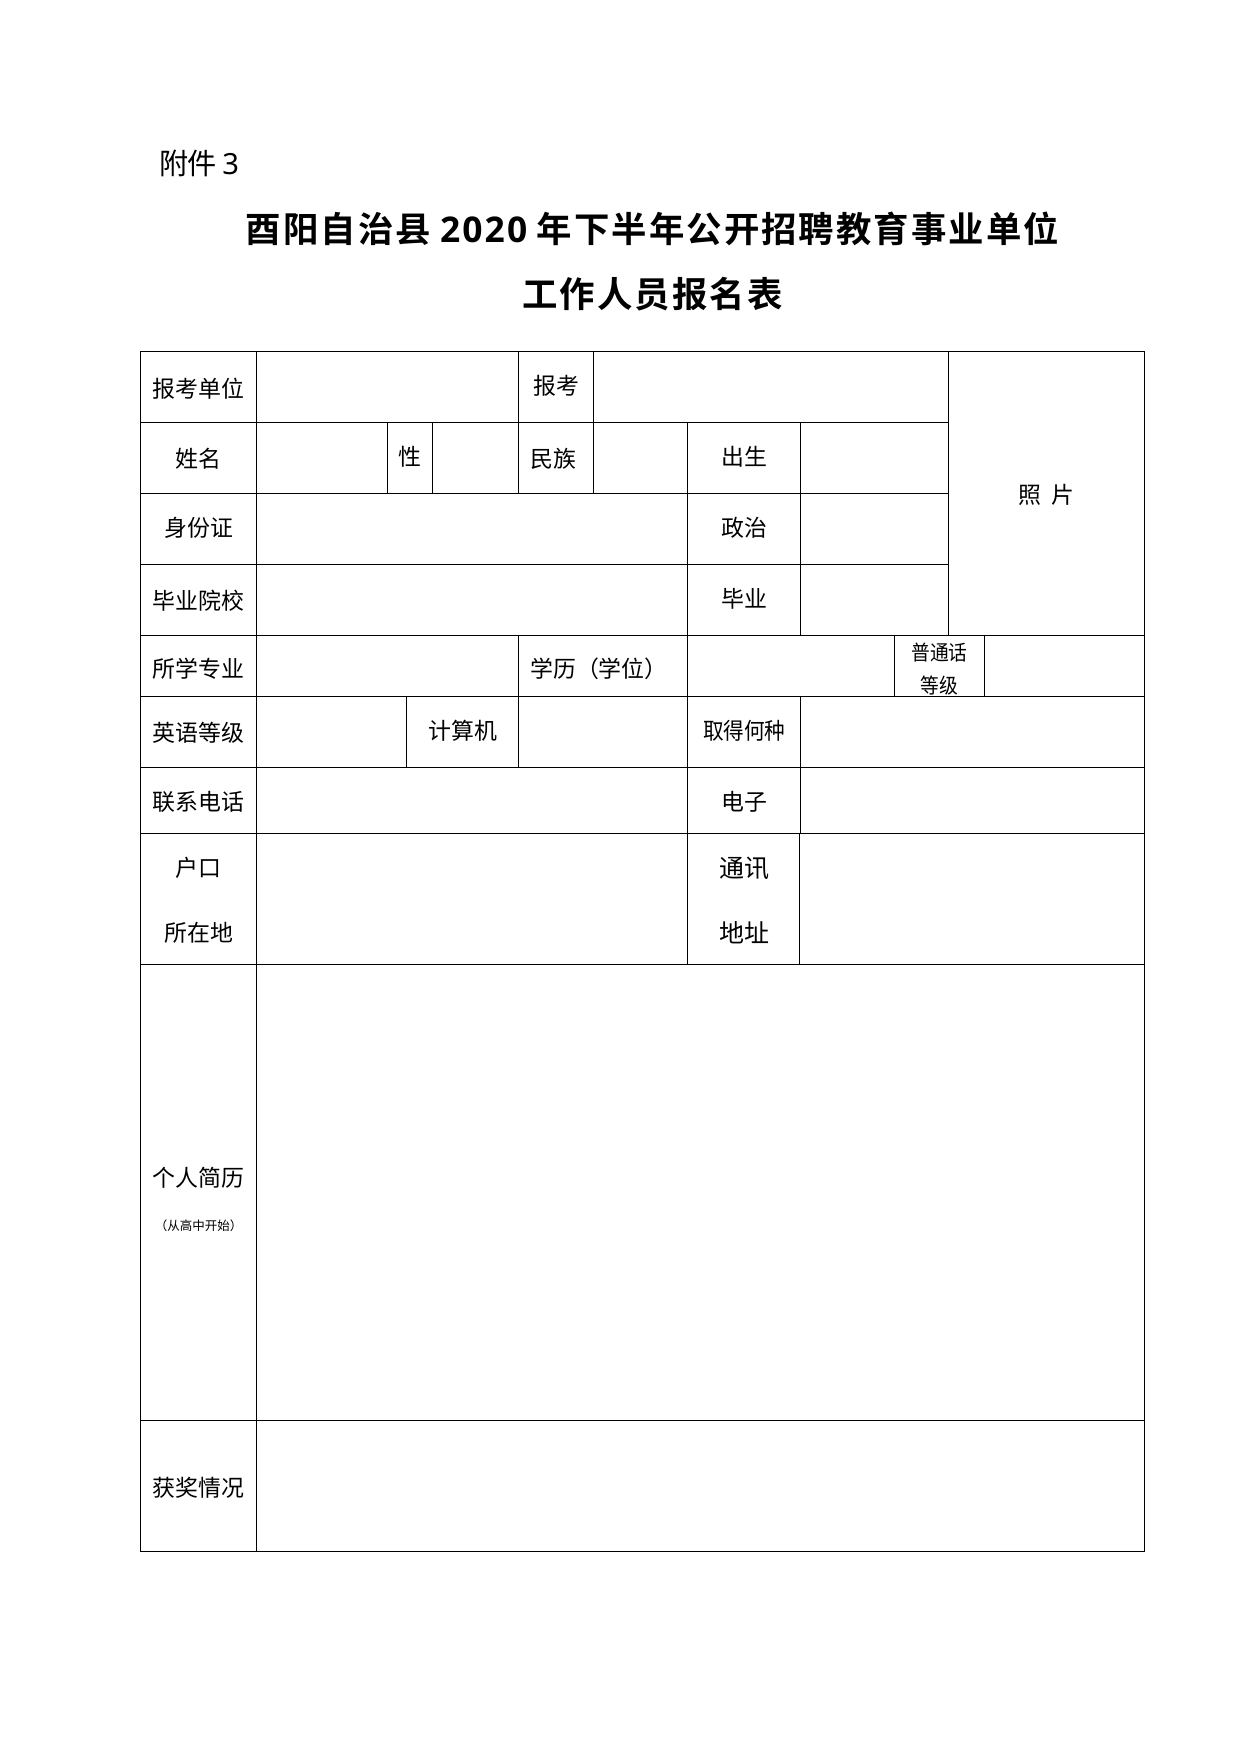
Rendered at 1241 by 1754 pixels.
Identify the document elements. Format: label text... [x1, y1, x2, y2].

table_header 报考单位 [141, 352, 256, 422]
table_cell [257, 565, 687, 634]
table_cell [594, 423, 687, 493]
table_header [594, 352, 948, 422]
table_cell [257, 494, 687, 564]
table_cell [257, 965, 1144, 1420]
table_cell [801, 565, 948, 634]
table_cell 性别 [388, 423, 432, 493]
table_cell [985, 636, 1144, 696]
table_cell [800, 834, 1144, 964]
table_cell [433, 423, 518, 493]
table_cell 毕业 时间 [688, 565, 800, 634]
table_cell 取得何种 教师资格 [688, 697, 800, 767]
table_cell 普通话等级 [895, 636, 984, 696]
table_cell [801, 494, 948, 564]
table_header [257, 352, 518, 422]
table_cell [257, 1421, 1144, 1551]
text 附件3 [159, 129, 1145, 194]
table_cell [257, 636, 518, 696]
table_cell 民族 [519, 423, 593, 493]
table_cell 所学专业 [141, 636, 256, 696]
table_cell [257, 768, 687, 833]
table_cell 计算机等级 [407, 697, 518, 767]
table_cell [801, 423, 948, 493]
table_header 报考岗位 [519, 352, 593, 422]
table_cell [519, 697, 687, 767]
table_header 照 片 [949, 352, 1144, 634]
table_cell 毕业院校 [141, 565, 256, 634]
text 酉阳自治县2020年下半年公开招聘教育事业单位 [159, 194, 1145, 259]
table_cell [801, 697, 1144, 767]
table_cell [257, 423, 387, 493]
table_cell 个人简历 （从高中开始） [141, 965, 256, 1420]
table_cell 姓名 [141, 423, 256, 493]
table_cell 政治 面貌 [688, 494, 800, 564]
table_cell 电子 邮箱 [688, 768, 800, 833]
table_cell 户口 所在地 [141, 834, 256, 964]
table_cell 身份证 号码 [141, 494, 256, 564]
table_cell [688, 636, 894, 696]
table_cell [257, 697, 406, 767]
table_cell 出生 年月 [688, 423, 800, 493]
table_cell 获奖情况 [141, 1421, 256, 1551]
table_cell 通讯 地址 [688, 834, 799, 964]
text 工作人员报名表 [159, 259, 1145, 324]
table_cell 联系电话 [141, 768, 256, 833]
table_cell 学历（学位） [519, 636, 687, 696]
table_cell 英语等级 [141, 697, 256, 767]
table_cell [257, 834, 687, 964]
table_cell [801, 768, 1144, 833]
